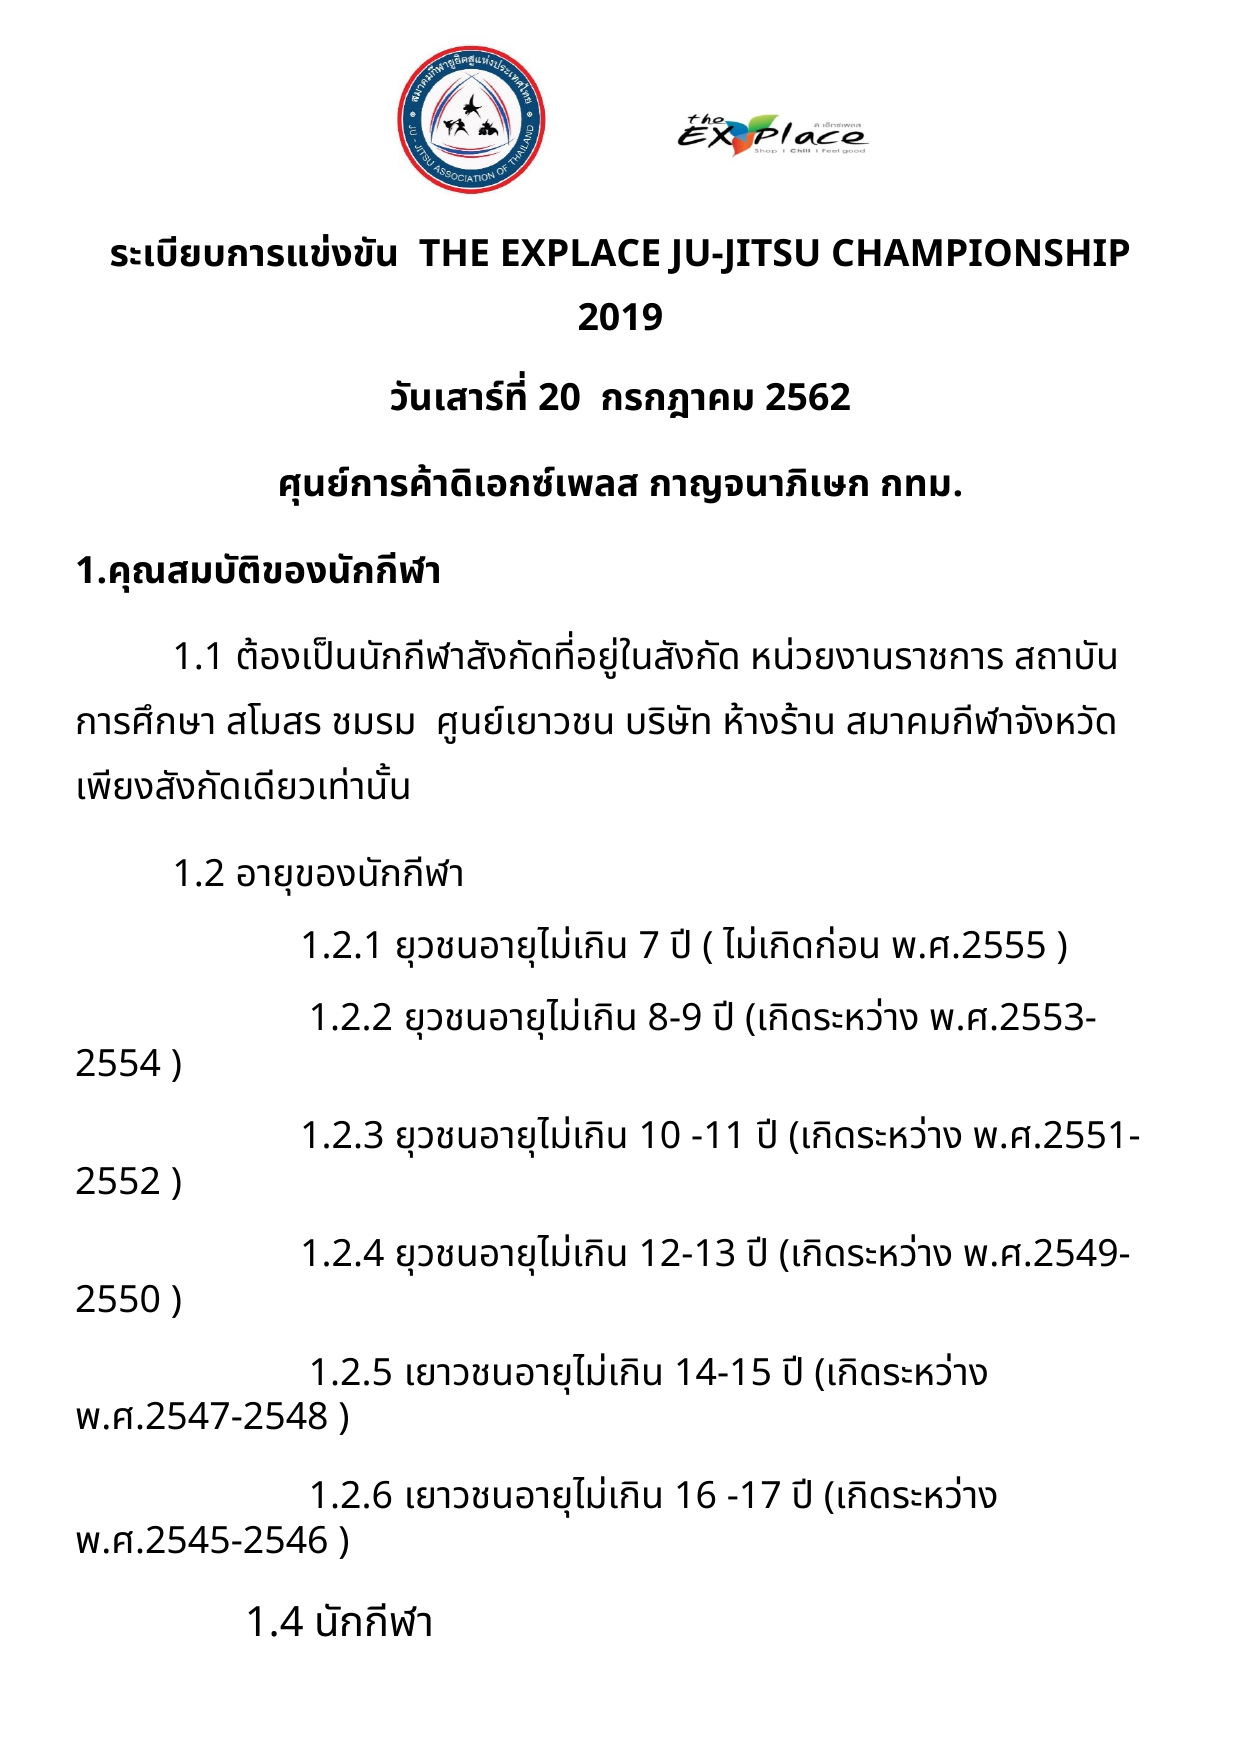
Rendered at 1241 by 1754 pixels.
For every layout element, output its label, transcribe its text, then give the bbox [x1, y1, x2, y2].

text 1.2.3 ยุวชนอายุไม่เกิน 10 -11 ปี (เกิดระหว่าง พ.ศ.2551-2552 ) [75, 1108, 1165, 1205]
picture [674, 75, 872, 202]
text 1.2.5 เยาวชนอายุไม่เกิน 14-15 ปี (เกิดระหว่าง พ.ศ.2547-2548 ) [75, 1344, 1165, 1447]
text 1.2.6 เยาวชนอายุไม่เกิน 16 -17 ปี (เกิดระหว่าง พ.ศ.2545-2546 ) [75, 1467, 1165, 1570]
text วันเสาร์ที่ 20 กรกฎาคม 2562 [75, 370, 1165, 427]
text 1.2.4 ยุวชนอายุไม่เกิน 12-13 ปี (เกิดระหว่าง พ.ศ.2549-2550 ) [75, 1226, 1165, 1323]
text 1.4 นักกีฬา [75, 1591, 1165, 1648]
text 1.2 อายุของนักกีฬา [75, 846, 1165, 897]
picture [386, 36, 554, 203]
text 1.คุณสมบัติของนักกีฬา [75, 543, 1165, 600]
text 1.1 ต้องเป็นนักกีฬาสังกัดที่อยู่ในสังกัด หน่วยงานราชการ สถาบันการศึกษา สโมสร ชมรม ศูนย์เยาวชน บริษัท ห้างร้าน สมาคมกีฬาจังหวัด เพียงสังกัดเดียวเท่านั้น [75, 629, 1165, 816]
text 1.2.2 ยุวชนอายุไม่เกิน 8-9 ปี (เกิดระหว่าง พ.ศ.2553-2554 ) [75, 990, 1165, 1087]
text 1.2.1 ยุวชนอายุไม่เกิน 7 ปี ( ไม่เกิดก่อน พ.ศ.2555 ) [75, 918, 1165, 969]
text ศุนย์การค้าดิเอกซ์เพลส กาญจนาภิเษก กทม. [75, 457, 1165, 513]
text ระเบียบการแข่งขัน THE EXPLACE JU-JITSU CHAMPIONSHIP 2019 [75, 226, 1165, 342]
